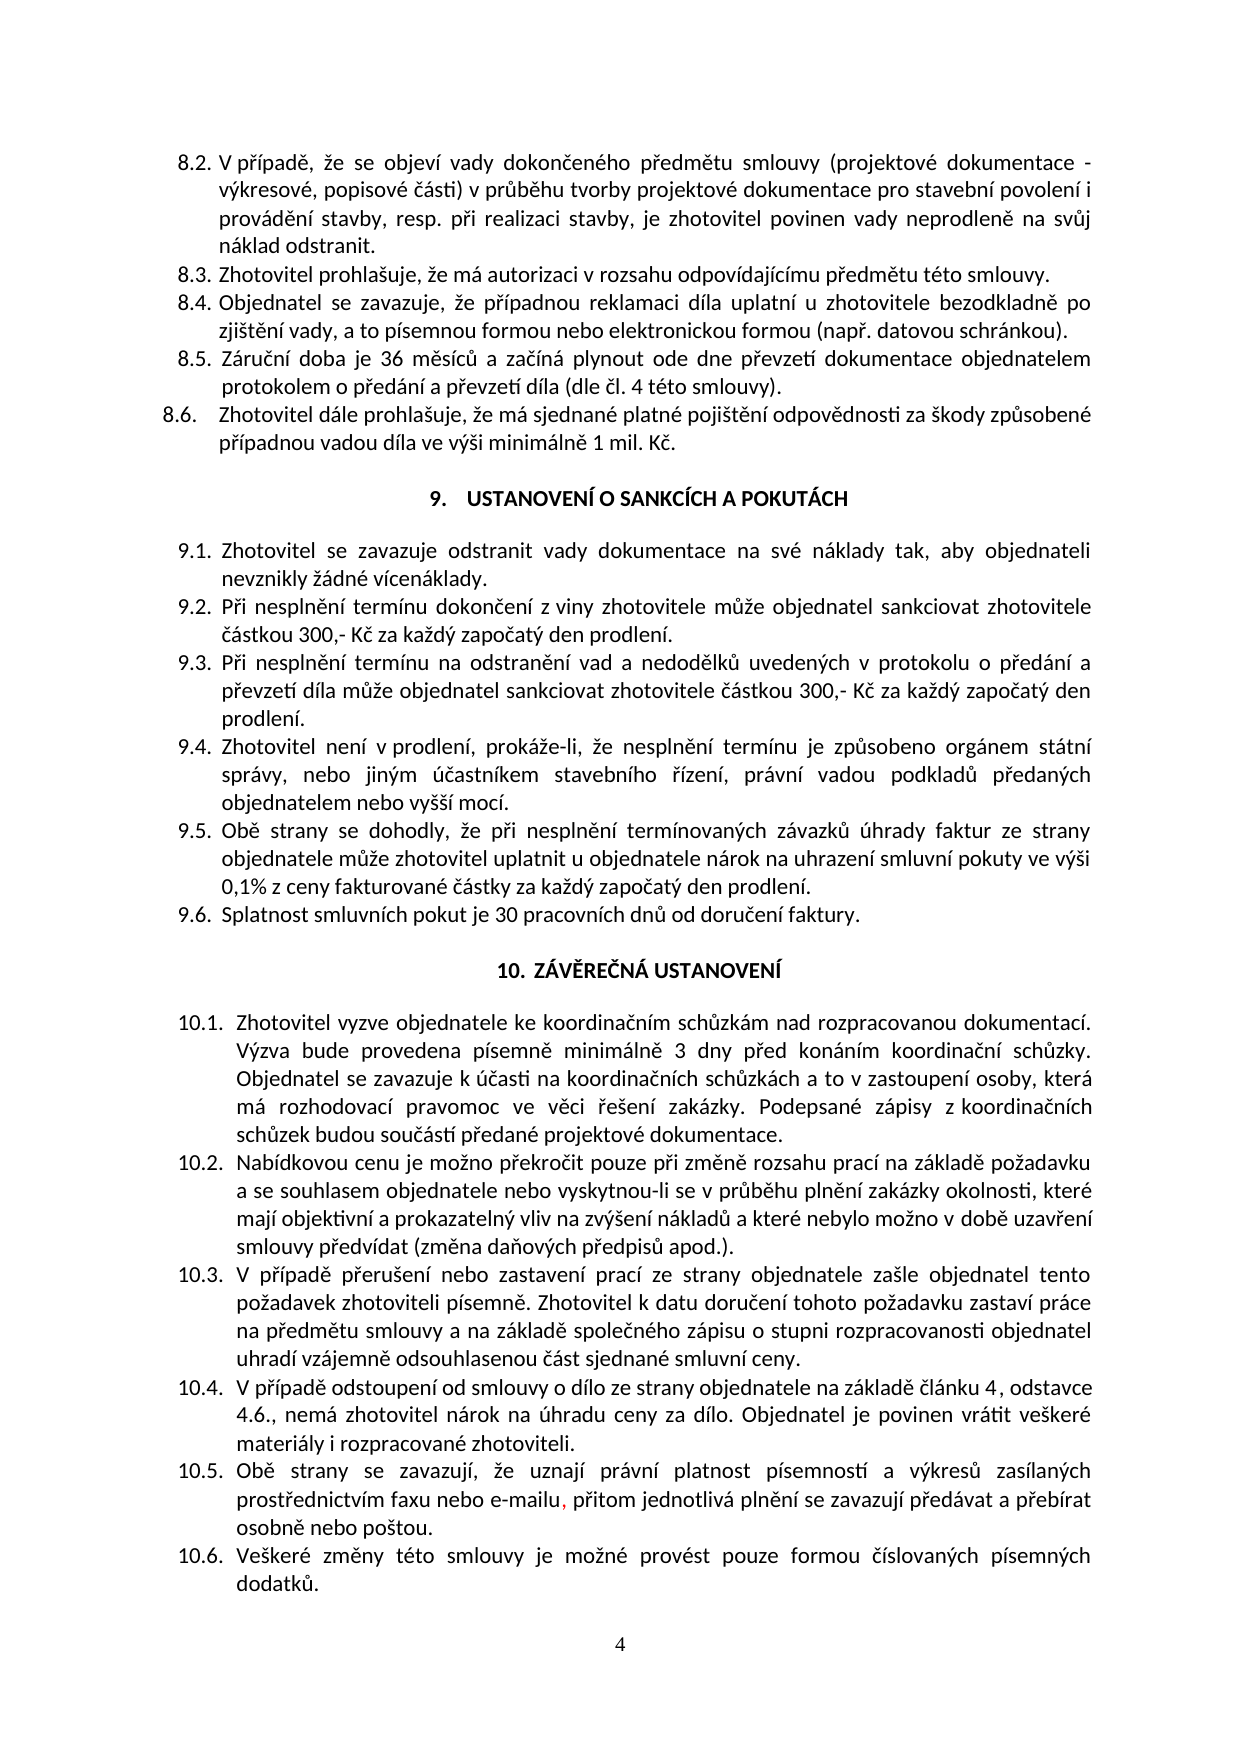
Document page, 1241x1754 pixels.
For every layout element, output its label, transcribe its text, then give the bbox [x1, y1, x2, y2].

list Obě strany se zavazují, že uznají právní platnost písemností a výkresů zasílaných prostřednictvím faxu nebo e-mailu, přitom jednotlivá plnění se zavazují předávat a přebírat osobně nebo poštou. [177, 1457, 1093, 1541]
list V případě odstoupení od smlouvy o dílo ze strany objednatele na základě článku 4, odstavce 4.6., nemá zhotovitel nárok na úhradu ceny za dílo. Objednatel je povinen vrátit veškeré materiály i rozpracované zhotoviteli. [177, 1373, 1093, 1457]
list Obě strany se dohodly, že při nesplnění termínovaných závazků úhrady faktur ze strany objednatele může zhotovitel uplatnit u objednatele nárok na uhrazení smluvní pokuty ve výši 0,1% z ceny fakturované částky za každý započatý den prodlení. [177, 816, 1093, 900]
list V případě, že se objeví vady dokončeného předmětu smlouvy (projektové dokumentace - výkresové, popisové části) v průběhu tvorby projektové dokumentace pro stavební povolení i provádění stavby, resp. při realizaci stavby, je zhotovitel povinen vady neprodleně na svůj náklad odstranit. [177, 148, 1093, 260]
list Zhotovitel dále prohlašuje, že má sjednané platné pojištění odpovědnosti za škody způsobené případnou vadou díla ve výši minimálně 1 mil. Kč. [162, 400, 1093, 456]
list Nabídkovou cenu je možno překročit pouze při změně rozsahu prací na základě požadavku a se souhlasem objednatele nebo vyskytnou-li se v průběhu plnění zakázky okolnosti, které mají objektivní a prokazatelný vliv na zvýšení nákladů a které nebylo možno v době uzavření smlouvy předvídat (změna daňových předpisů apod.). [177, 1148, 1093, 1261]
list Záruční doba je 36 měsíců a začíná plynout ode dne převzetí dokumentace objednatelem protokolem o předání a převzetí díla (dle čl. 4 této smlouvy). [177, 344, 1093, 400]
list Splatnost smluvních pokut je 30 pracovních dnů od doručení faktury. [177, 900, 1093, 928]
list Zhotovitel není v prodlení, prokáže-li, že nesplnění termínu je způsobeno orgánem státní správy, nebo jiným účastníkem stavebního řízení, právní vadou podkladů předaných objednatelem nebo vyšší mocí. [177, 732, 1093, 816]
list Zhotovitel vyzve objednatele ke koordinačním schůzkám nad rozpracovanou dokumentací. Výzva bude provedena písemně minimálně 3 dny před konáním koordinační schůzky. Objednatel se zavazuje k účasti na koordinačních schůzkách a to v zastoupení osoby, která má rozhodovací pravomoc ve věci řešení zakázky. Podepsané zápisy z koordinačních schůzek budou součástí předané projektové dokumentace. [177, 1008, 1093, 1148]
list Při nesplnění termínu na odstranění vad a nedodělků uvedených v protokolu o předání a převzetí díla může objednatel sankciovat zhotovitele částkou 300,- Kč za každý započatý den prodlení. [177, 648, 1093, 732]
list Zhotovitel se zavazuje odstranit vady dokumentace na své náklady tak, aby objednateli nevznikly žádné vícenáklady. [177, 536, 1093, 592]
list Zhotovitel prohlašuje, že má autorizaci v rozsahu odpovídajícímu předmětu této smlouvy. [177, 260, 1093, 288]
subtitle Závěrečná ustanovení [185, 956, 1093, 984]
list Objednatel se zavazuje, že případnou reklamaci díla uplatní u zhotovitele bezodkladně po zjištění vady, a to písemnou formou nebo elektronickou formou (např. datovou schránkou). [177, 288, 1093, 344]
subtitle ustanovení o sankcích a pokutách [185, 484, 1093, 512]
list Při nesplnění termínu dokončení z viny zhotovitele může objednatel sankciovat zhotovitele částkou 300,- Kč za každý započatý den prodlení. [177, 592, 1093, 648]
list V případě přerušení nebo zastavení prací ze strany objednatele zašle objednatel tento požadavek zhotoviteli písemně. Zhotovitel k datu doručení tohoto požadavku zastaví práce na předmětu smlouvy a na základě společného zápisu o stupni rozpracovanosti objednatel uhradí vzájemně odsouhlasenou část sjednané smluvní ceny. [177, 1261, 1093, 1373]
list Veškeré změny této smlouvy je možné provést pouze formou číslovaných písemných dodatků. [177, 1541, 1093, 1597]
